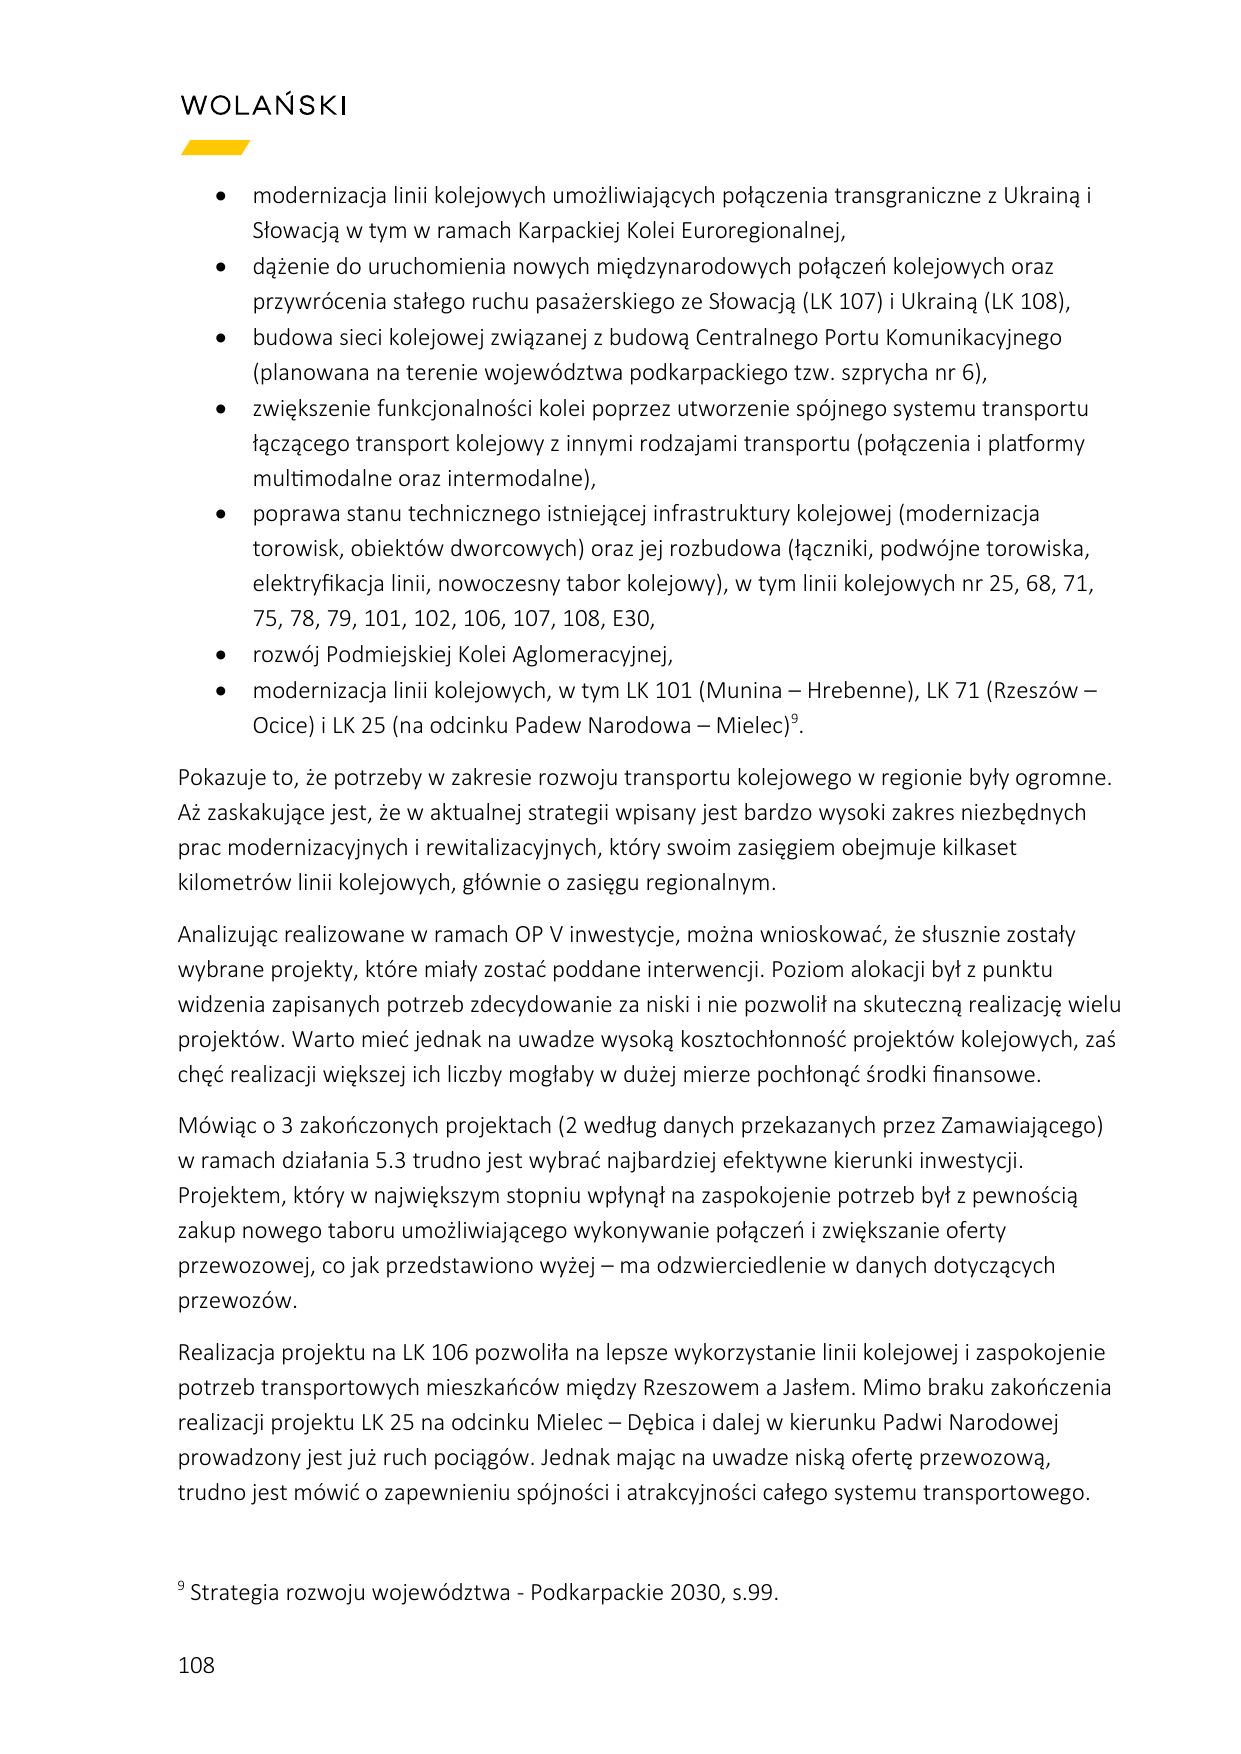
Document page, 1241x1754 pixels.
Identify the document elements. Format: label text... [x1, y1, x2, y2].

list modernizacja linii kolejowych, w tym LK 101 (Munina – Hrebenne), LK 71 (Rzeszów – Ocice) i LK 25 (na odcinku Padew Narodowa – Mielec). [215, 673, 1122, 740]
list zwiększenie funkcjonalności kolei poprzez utworzenie spójnego systemu transportu łączącego transport kolejowy z innymi rodzajami transportu (połączenia i platformy multimodalne oraz intermodalne), [215, 391, 1122, 492]
list modernizacja linii kolejowych umożliwiających połączenia transgraniczne z Ukrainą i Słowacją w tym w ramach Karpackiej Kolei Euroregionalnej, [215, 178, 1122, 245]
list rozwój Podmiejskiej Kolei Aglomeracyjnej, [215, 637, 1122, 669]
list dążenie do uruchomienia nowych międzynarodowych połączeń kolejowych oraz przywrócenia stałego ruchu pasażerskiego ze Słowacją (LK 107) i Ukrainą (LK 108), [215, 249, 1122, 316]
text Pokazuje to, że potrzeby w zakresie rozwoju transportu kolejowego w regionie były ogromne. Aż zaskakujące jest, że w aktualnej strategii wpisany jest bardzo wysoki zakres niezbędnych prac modernizacyjnych i rewitalizacyjnych, który swoim zasięgiem obejmuje kilkaset kilometrów linii kolejowych, głównie o zasięgu regionalnym. [177, 761, 1122, 897]
text Analizując realizowane w ramach OP V inwestycje, można wnioskować, że słusznie zostały wybrane projekty, które miały zostać poddane interwencji. Poziom alokacji był z punktu widzenia zapisanych potrzeb zdecydowanie za niski i nie pozwolił na skuteczną realizację wielu projektów. Warto mieć jednak na uwadze wysoką kosztochłonność projektów kolejowych, zaś chęć realizacji większej ich liczby mogłaby w dużej mierze pochłonąć środki finansowe. [177, 918, 1122, 1088]
list poprawa stanu technicznego istniejącej infrastruktury kolejowej (modernizacja torowisk, obiektów dworcowych) oraz jej rozbudowa (łączniki, podwójne torowiska, elektryfikacja linii, nowoczesny tabor kolejowy), w tym linii kolejowych nr 25, 68, 71, 75, 78, 79, 101, 102, 106, 107, 108, E30, [215, 497, 1122, 633]
text Mówiąc o 3 zakończonych projektach (2 według danych przekazanych przez Zamawiającego) w ramach działania 5.3 trudno jest wybrać najbardziej efektywne kierunki inwestycji. Projektem, który w największym stopniu wpłynął na zaspokojenie potrzeb był z pewnością zakup nowego taboru umożliwiającego wykonywanie połączeń i zwiększanie oferty przewozowej, co jak przedstawiono wyżej – ma odzwierciedlenie w danych dotyczących przewozów. [177, 1109, 1122, 1315]
text Realizacja projektu na LK 106 pozwoliła na lepsze wykorzystanie linii kolejowej i zaspokojenie potrzeb transportowych mieszkańców między Rzeszowem a Jasłem. Mimo braku zakończenia realizacji projektu LK 25 na odcinku Mielec – Dębica i dalej w kierunku Padwi Narodowej prowadzony jest już ruch pociągów. Jednak mając na uwadze niską ofertę przewozową, trudno jest mówić o zapewnieniu spójności i atrakcyjności całego systemu transportowego. [177, 1336, 1122, 1507]
list budowa sieci kolejowej związanej z budową Centralnego Portu Komunikacyjnego (planowana na terenie województwa podkarpackiego tzw. szprycha nr 6), [215, 320, 1122, 386]
